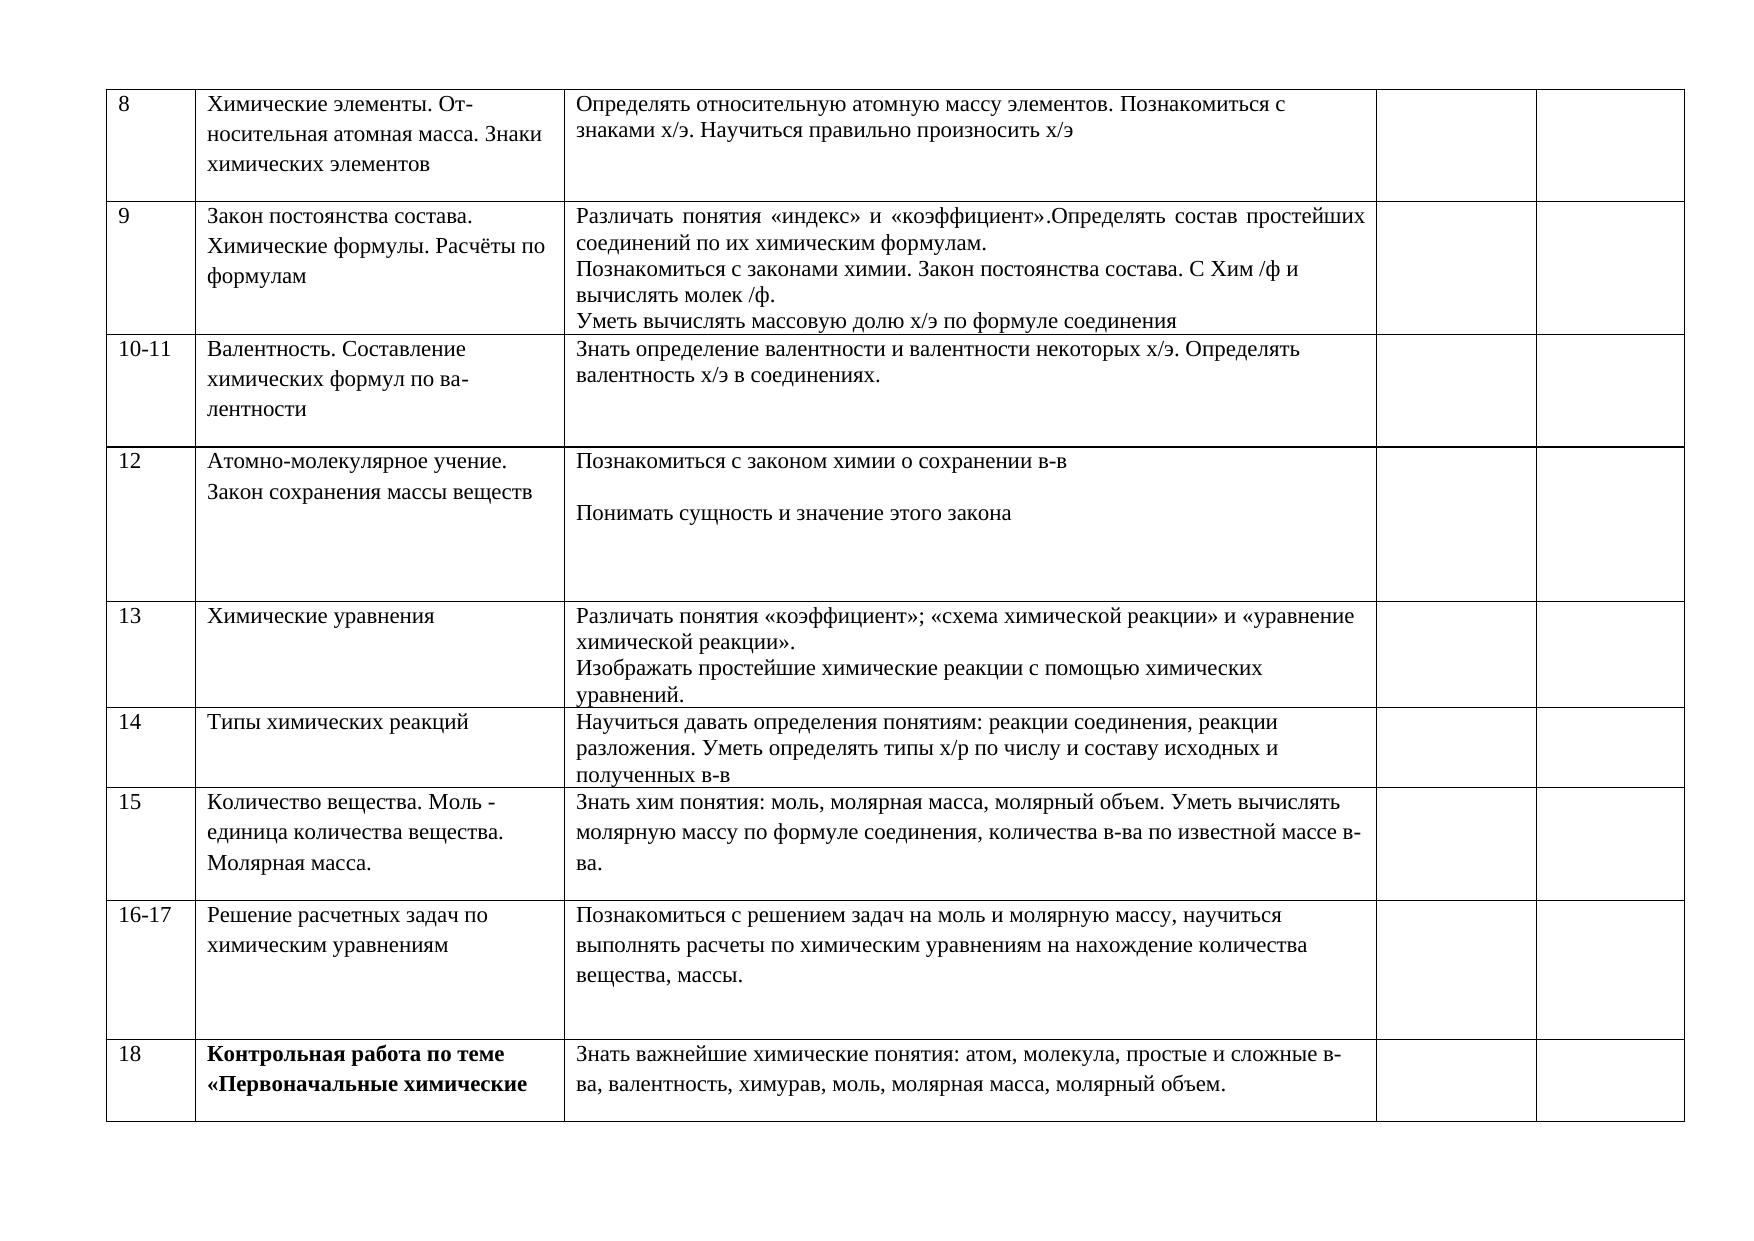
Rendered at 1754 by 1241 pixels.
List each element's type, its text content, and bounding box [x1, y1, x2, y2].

table_cell Знать определение валентности и валентности некоторых х/э. Определять валентность х/э в соединениях. [565, 335, 1376, 446]
table_cell [1377, 90, 1536, 201]
table_cell Количество вещества. Моль - единица количества вещества. Молярная масса. [196, 788, 564, 900]
table_cell [1537, 602, 1684, 707]
table_cell Определять относительную атомную массу элементов. Познакомиться с знаками х/э. Научиться правильно произносить х/э [565, 90, 1376, 201]
table_cell [1377, 708, 1536, 787]
table_cell Атомно-молекулярное учение. Закон сохранения массы веществ [196, 448, 564, 601]
table_cell Химические элементы. Относительная атомная масса. Знаки химических элементов [196, 90, 564, 201]
table_cell Типы химических реакций [196, 708, 564, 787]
table_cell 15 [107, 788, 195, 900]
table_cell [1537, 788, 1684, 900]
table_cell Закон постоянства состава. Химические формулы. Расчёты по формулам [196, 202, 564, 334]
table_cell [1377, 202, 1536, 334]
table_cell [1377, 602, 1536, 707]
table_cell [1377, 901, 1536, 1038]
table_cell [1537, 90, 1684, 201]
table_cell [565, 1040, 1376, 1121]
table_cell 16-17 [107, 901, 195, 1038]
table_cell [1537, 1040, 1684, 1121]
table_cell [1537, 448, 1684, 601]
table_cell 9 [107, 202, 195, 334]
table_cell Различать понятия «коэффициент»; «схема химической реакции» и «уравнение химической реакции». Изображать простейшие химические реакции с помощью химических уравнений. [685, 602, 1376, 707]
table_cell 8 [107, 90, 195, 201]
table_cell Решение расчетных задач по химическим уравнениям [196, 901, 564, 1038]
table_cell [1377, 335, 1536, 446]
table_cell 14 [107, 708, 195, 787]
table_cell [196, 1040, 564, 1121]
table_cell Валентность. Составление химических формул по валентности [196, 335, 564, 446]
table_cell [1537, 335, 1684, 446]
table_cell Знать хим понятия: моль, молярная масса, молярный объем. Уметь вычислять молярную массу по формуле соединения, количества в-ва по известной массе в-ва. [565, 788, 1376, 900]
table_cell 12 [107, 448, 195, 601]
table_cell [1537, 202, 1684, 334]
table_cell Познакомиться с законом химии о сохранении в-в Понимать сущность и значение этого закона [565, 448, 1376, 601]
table_cell Научиться давать определения понятиям: реакции соединения, реакции разложения. Уметь определять типы х/р по числу и составу исходных и полученных в-в [565, 708, 1376, 787]
table_cell [1377, 448, 1536, 601]
table_cell [1377, 788, 1536, 900]
table_cell Химические уравнения [196, 602, 564, 707]
table_cell Познакомиться с решением задач на моль и молярную массу, научиться выполнять расчеты по химическим уравнениям на нахождение количества вещества, массы. [565, 901, 1376, 1038]
table_cell 18 [107, 1040, 195, 1121]
table_cell 13 [107, 602, 195, 707]
table_cell 10-11 [107, 335, 195, 446]
table_cell [1537, 708, 1684, 787]
table_cell Различать понятия «индекс» и «коэффициент».Определять состав простейших соединений по их химическим формулам. Познакомиться с законами химии. Закон постоянства состава. С Хим /ф и вычислять молек /ф. Уметь вычислять массовую долю х/э по формуле соединения [565, 202, 1376, 334]
table_cell [1377, 1040, 1536, 1121]
table_cell [1537, 901, 1684, 1038]
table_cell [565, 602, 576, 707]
